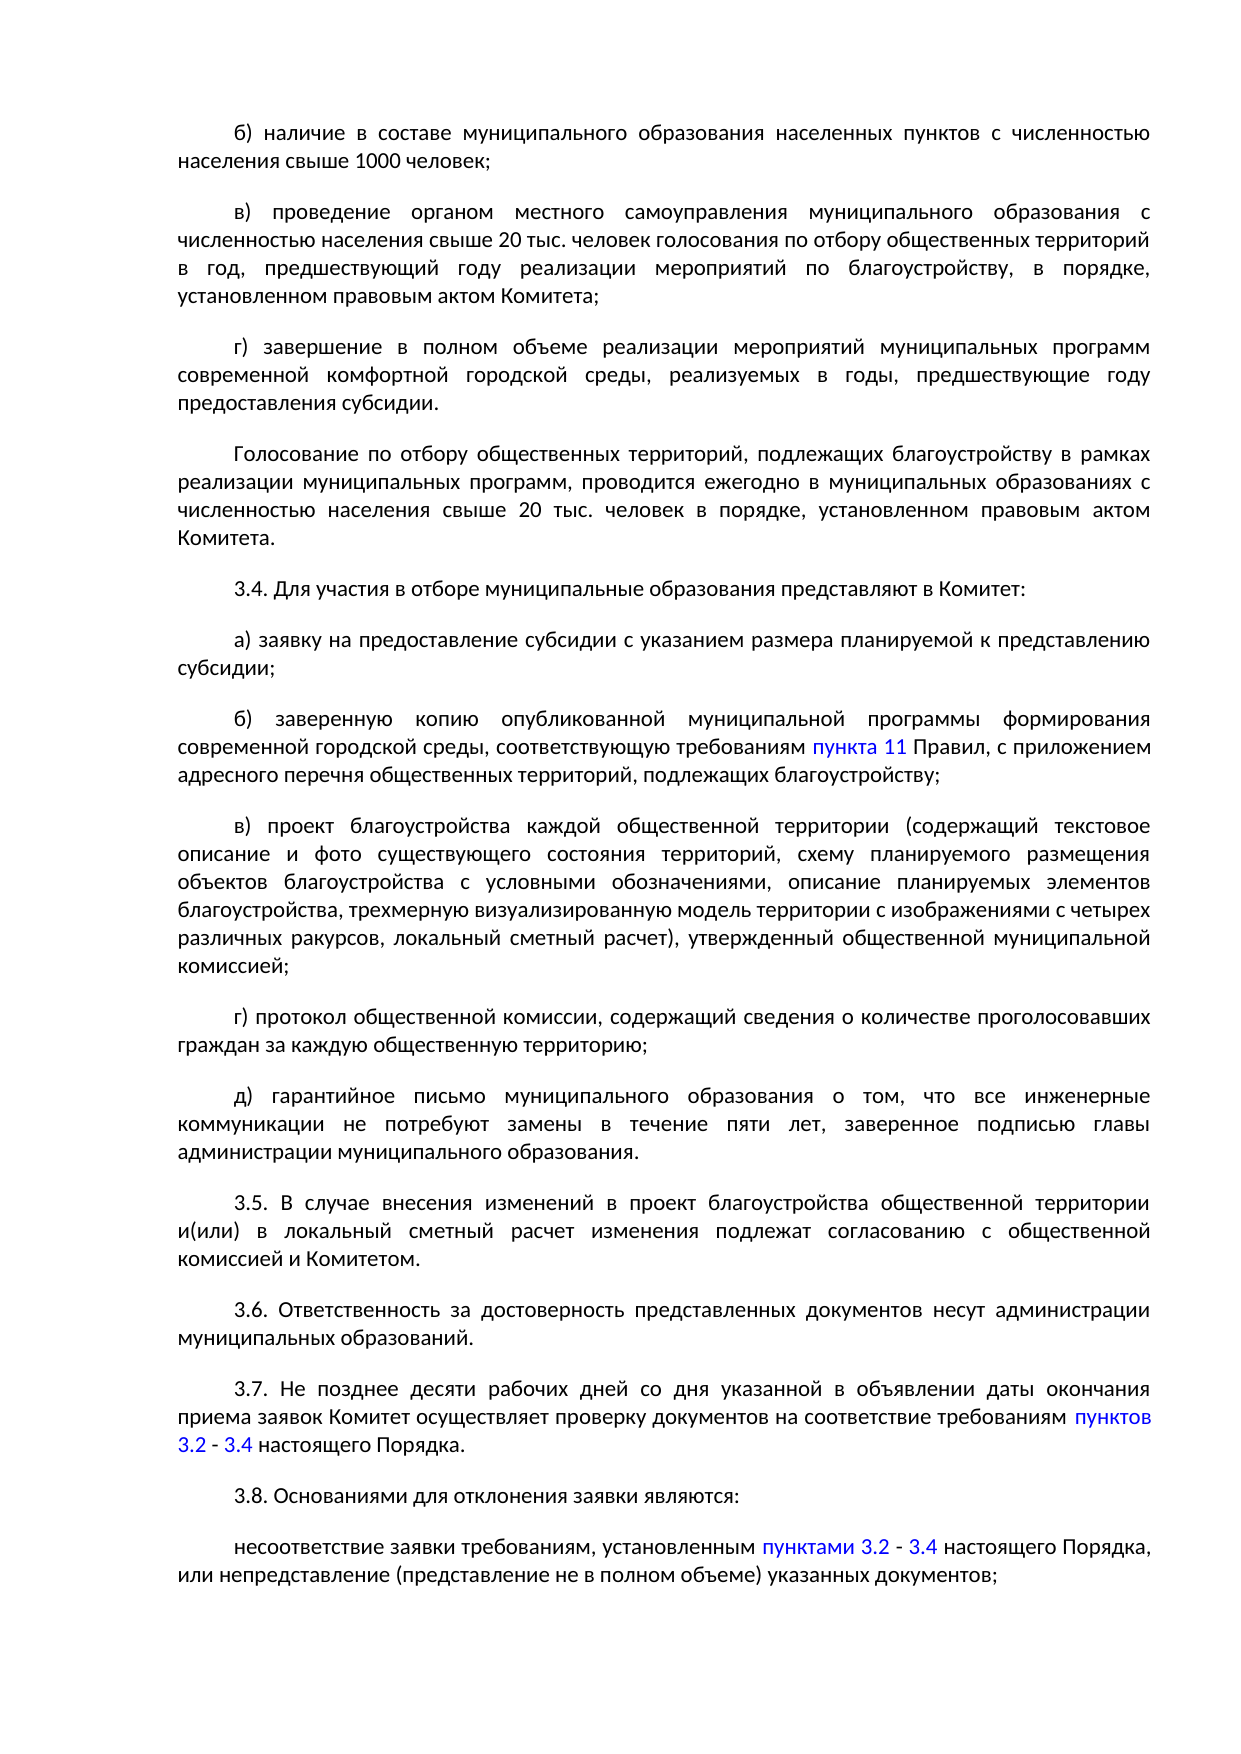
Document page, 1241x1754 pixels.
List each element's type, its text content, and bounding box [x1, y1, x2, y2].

text 3.6. Ответственность за достоверность представленных документов несут администрации муниципальных образований. [177, 1295, 1152, 1351]
text д) гарантийное письмо муниципального образования о том, что все инженерные коммуникации не потребуют замены в течение пяти лет, заверенное подписью главы администрации муниципального образования. [177, 1081, 1152, 1165]
text 3.8. Основаниями для отклонения заявки являются: [177, 1481, 1152, 1509]
text 3.4. Для участия в отборе муниципальные образования представляют в Комитет: [177, 574, 1152, 602]
text в) проект благоустройства каждой общественной территории (содержащий текстовое описание и фото существующего состояния территорий, схему планируемого размещения объектов благоустройства с условными обозначениями, описание планируемых элементов благоустройства, трехмерную визуализированную модель территории с изображениями с четырех различных ракурсов, локальный сметный расчет), утвержденный общественной муниципальной комиссией; [177, 811, 1152, 979]
text а) заявку на предоставление субсидии с указанием размера планируемой к представлению субсидии; [177, 625, 1152, 681]
text Голосование по отбору общественных территорий, подлежащих благоустройству в рамках реализации муниципальных программ, проводится ежегодно в муниципальных образованиях с численностью населения свыше 20 тыс. человек в порядке, установленном правовым актом Комитета. [177, 439, 1152, 551]
text г) завершение в полном объеме реализации мероприятий муниципальных программ современной комфортной городской среды, реализуемых в годы, предшествующие году предоставления субсидии. [177, 332, 1152, 416]
text 3.5. В случае внесения изменений в проект благоустройства общественной территории и(или) в локальный сметный расчет изменения подлежат согласованию с общественной комиссией и Комитетом. [177, 1188, 1152, 1272]
text несоответствие заявки требованиям, установленным пунктами 3.2 - 3.4 настоящего Порядка, или непредставление (представление не в полном объеме) указанных документов; [177, 1532, 1152, 1588]
text б) заверенную копию опубликованной муниципальной программы формирования современной городской среды, соответствующую требованиям пункта 11 Правил, с приложением адресного перечня общественных территорий, подлежащих благоустройству; [177, 704, 1152, 788]
text 3.7. Не позднее десяти рабочих дней со дня указанной в объявлении даты окончания приема заявок Комитет осуществляет проверку документов на соответствие требованиям пунктов 3.2 - 3.4 настоящего Порядка. [177, 1374, 1152, 1458]
text в) проведение органом местного самоуправления муниципального образования с численностью населения свыше 20 тыс. человек голосования по отбору общественных территорий в год, предшествующий году реализации мероприятий по благоустройству, в порядке, установленном правовым актом Комитета; [177, 197, 1152, 309]
text б) наличие в составе муниципального образования населенных пунктов с численностью населения свыше 1000 человек; [177, 118, 1152, 174]
text г) протокол общественной комиссии, содержащий сведения о количестве проголосовавших граждан за каждую общественную территорию; [177, 1002, 1152, 1058]
